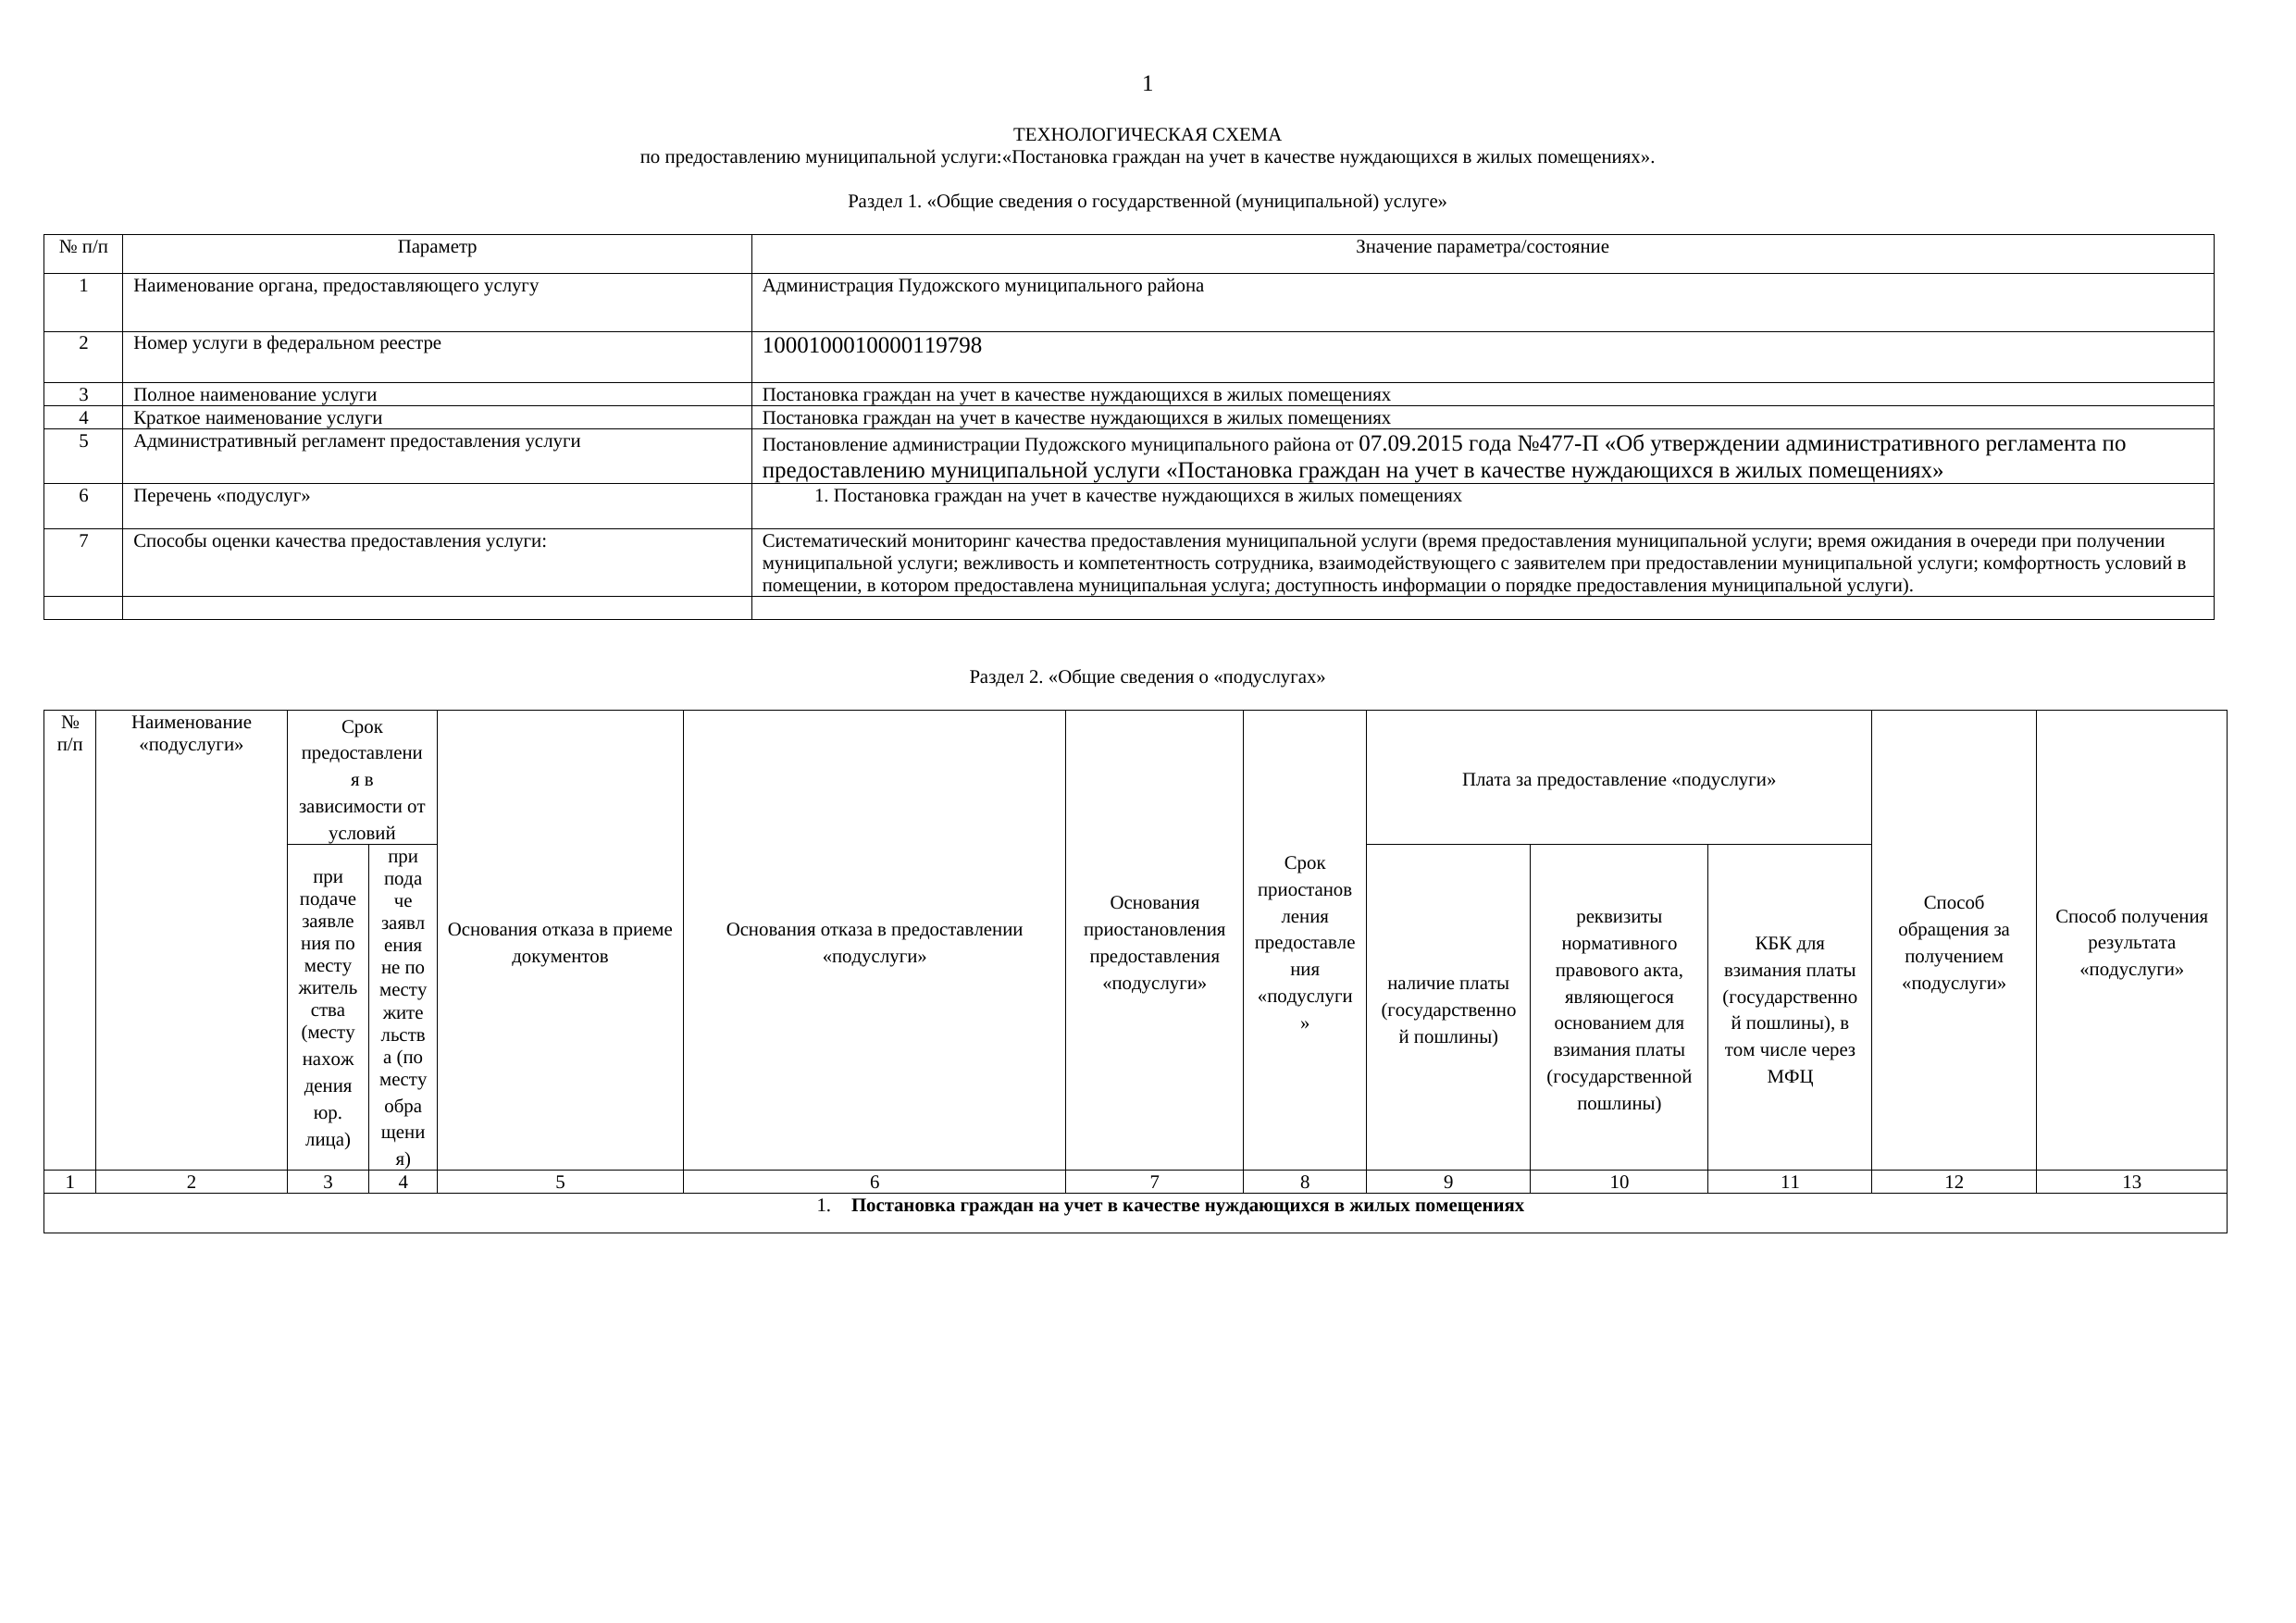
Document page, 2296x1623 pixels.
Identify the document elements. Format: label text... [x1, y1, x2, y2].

table_cell Постановка граждан на учет в качестве нуждающихся в жилых помещениях [752, 383, 2214, 405]
table_cell 4 [369, 1171, 437, 1193]
table_header Параметр [123, 235, 751, 272]
table_cell Постановка граждан на учет в качестве нуждающихся в жилых помещениях [44, 1194, 2227, 1233]
table_cell [44, 597, 122, 619]
table_header Способ получения результата «подуслуги» [2037, 711, 2227, 1170]
table_cell 2 [96, 1171, 287, 1193]
table_header Способ обращения за получением «подуслуги» [1872, 711, 2036, 1170]
table_cell [752, 597, 2214, 619]
table_cell 11 [1708, 1171, 1871, 1193]
table_cell [123, 597, 751, 619]
table_cell реквизиты нормативного правового акта, являющегося основанием для взимания платы (государственной пошлины) [1531, 845, 1707, 1170]
table_header № п/п [44, 235, 122, 272]
table_cell 1000100010000119798 [752, 332, 2214, 382]
table_cell 8 [1244, 1171, 1366, 1193]
table_header Значение параметра/состояние [752, 235, 2214, 272]
table_cell 12 [1872, 1171, 2036, 1193]
table_cell Краткое наименование услуги [123, 406, 751, 428]
table_cell Наименование органа, предоставляющего услугу [123, 274, 751, 330]
text Раздел 2. «Общие сведения о «подуслугах» [55, 664, 2240, 688]
table_cell Систематический мониторинг качества предоставления муниципальной услуги (время предоставления муниципальной услуги; время ожидания в очереди при получении муниципальной услуги; вежливость и компетентность сотрудника, взаимодействующего с заявителем при предоставлении муниципальной услуги; комфортность условий в помещении, в котором предоставлена муниципальная услуга; доступность информации о порядке предоставления муниципальной услуги). [752, 529, 2214, 596]
table_cell 7 [1066, 1171, 1243, 1193]
table_cell 6 [44, 484, 122, 528]
table_header Основания отказа в приеме документов [438, 711, 683, 1170]
table_cell 1 [44, 274, 122, 330]
table_cell Административный регламент предоставления услуги [123, 429, 751, 483]
table_cell Перечень «подуслуг» [123, 484, 751, 528]
table_cell Способы оценки качества предоставления услуги: [123, 529, 751, 596]
table_cell 3 [44, 383, 122, 405]
table_cell 10 [1531, 1171, 1707, 1193]
table_cell Постановление администрации Пудожского муниципального района от 07.09.2015 года №477-П «Об утверждении административного регламента по предоставлению муниципальной услуги «Постановка граждан на учет в качестве нуждающихся в жилых помещениях» [752, 429, 2214, 483]
table_cell Полное наименование услуги [123, 383, 751, 405]
table_header Основания приостановления предоставления «подуслуги» [1066, 711, 1243, 1170]
table_cell Постановка граждан на учет в качестве нуждающихся в жилых помещениях [752, 406, 2214, 428]
table_cell 1. Постановка граждан на учет в качестве нуждающихся в жилых помещениях [752, 484, 2214, 528]
table_cell при подаче заявления не по месту жительства (по месту обращения) [369, 845, 437, 1170]
table_cell Номер услуги в федеральном реестре [123, 332, 751, 382]
table_header Плата за предоставление «подуслуги» [1367, 711, 1871, 844]
table_cell 5 [44, 429, 122, 483]
table_cell 7 [44, 529, 122, 596]
table_header Срок предоставления в зависимости от условий [288, 711, 437, 844]
table_cell 2 [44, 332, 122, 382]
table_header Основания отказа в предоставлении «подуслуги» [684, 711, 1065, 1170]
table_cell 4 [44, 406, 122, 428]
table_cell 3 [288, 1171, 368, 1193]
table_cell при подаче заявления по месту жительства (месту нахождения юр. лица) [288, 845, 368, 1170]
table_cell 13 [2037, 1171, 2227, 1193]
table_cell Администрация Пудожского муниципального района [752, 274, 2214, 330]
table_cell 5 [438, 1171, 683, 1193]
table_cell 1 [44, 1171, 95, 1193]
table_header № п/п [44, 711, 95, 1170]
table_cell 9 [1367, 1171, 1530, 1193]
table_cell наличие платы (государственной пошлины) [1367, 845, 1530, 1170]
table_cell КБК для взимания платы (государственной пошлины), в том числе через МФЦ [1708, 845, 1871, 1170]
text по предоставлению муниципальной услуги:«Постановка граждан на учет в качестве нуждающихся в жилых помещениях». [55, 145, 2240, 167]
table_cell 6 [684, 1171, 1065, 1193]
table_header Срок приостановления предоставления «подуслуги» [1244, 711, 1366, 1170]
text ТЕХНОЛОГИЧЕСКАЯ СХЕМА [55, 122, 2240, 145]
text Раздел 1. «Общие сведения о государственной (муниципальной) услуге» [55, 190, 2240, 212]
table_header Наименование «подуслуги» [96, 711, 287, 1170]
